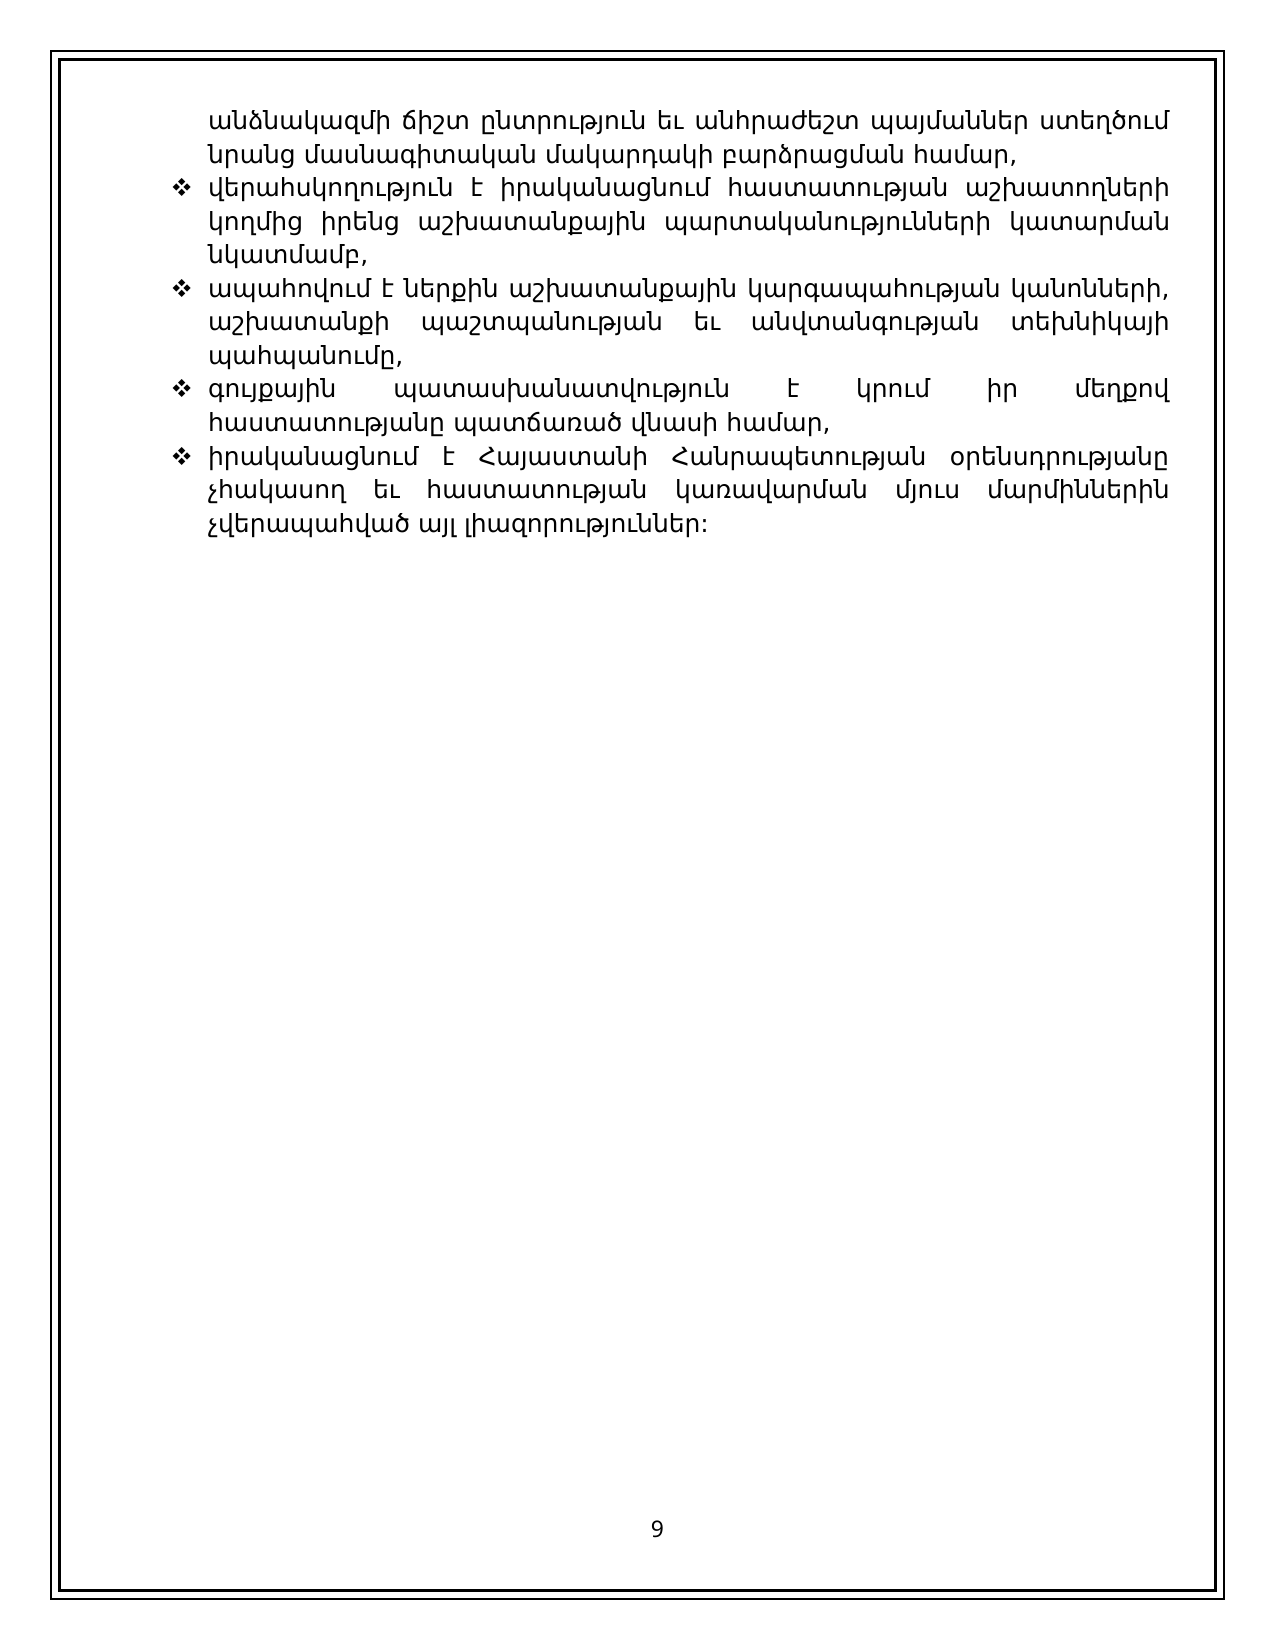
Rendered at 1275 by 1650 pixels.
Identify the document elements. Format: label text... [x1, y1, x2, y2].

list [170, 106, 1169, 169]
list իրականացնում է Հայաuտանի Հանրապետության oրենuդրությանը չհակաuող եւ հաuտատության կառավարման մյուu մարմիններին չվերապահված այլ լիազորություններ: [170, 442, 1170, 538]
list գույքային պատասխանատվություն է կրում իր մեղքով հաստատությանը պատճառած վնասի համար, [170, 375, 1169, 437]
list վերահuկողություն է իրականացնում հաuտատության աշխատողների կողմից իրենց աշխատանքային պարտականությունների կատարման նկատմամբ, [170, 173, 1170, 270]
list ապահովում է ներքին աշխատանքային կարգապահության կանոնների, աշխատանքի պաշտպանության եւ անվտանգության տեխնիկայի պահպանումը, [170, 274, 1170, 370]
